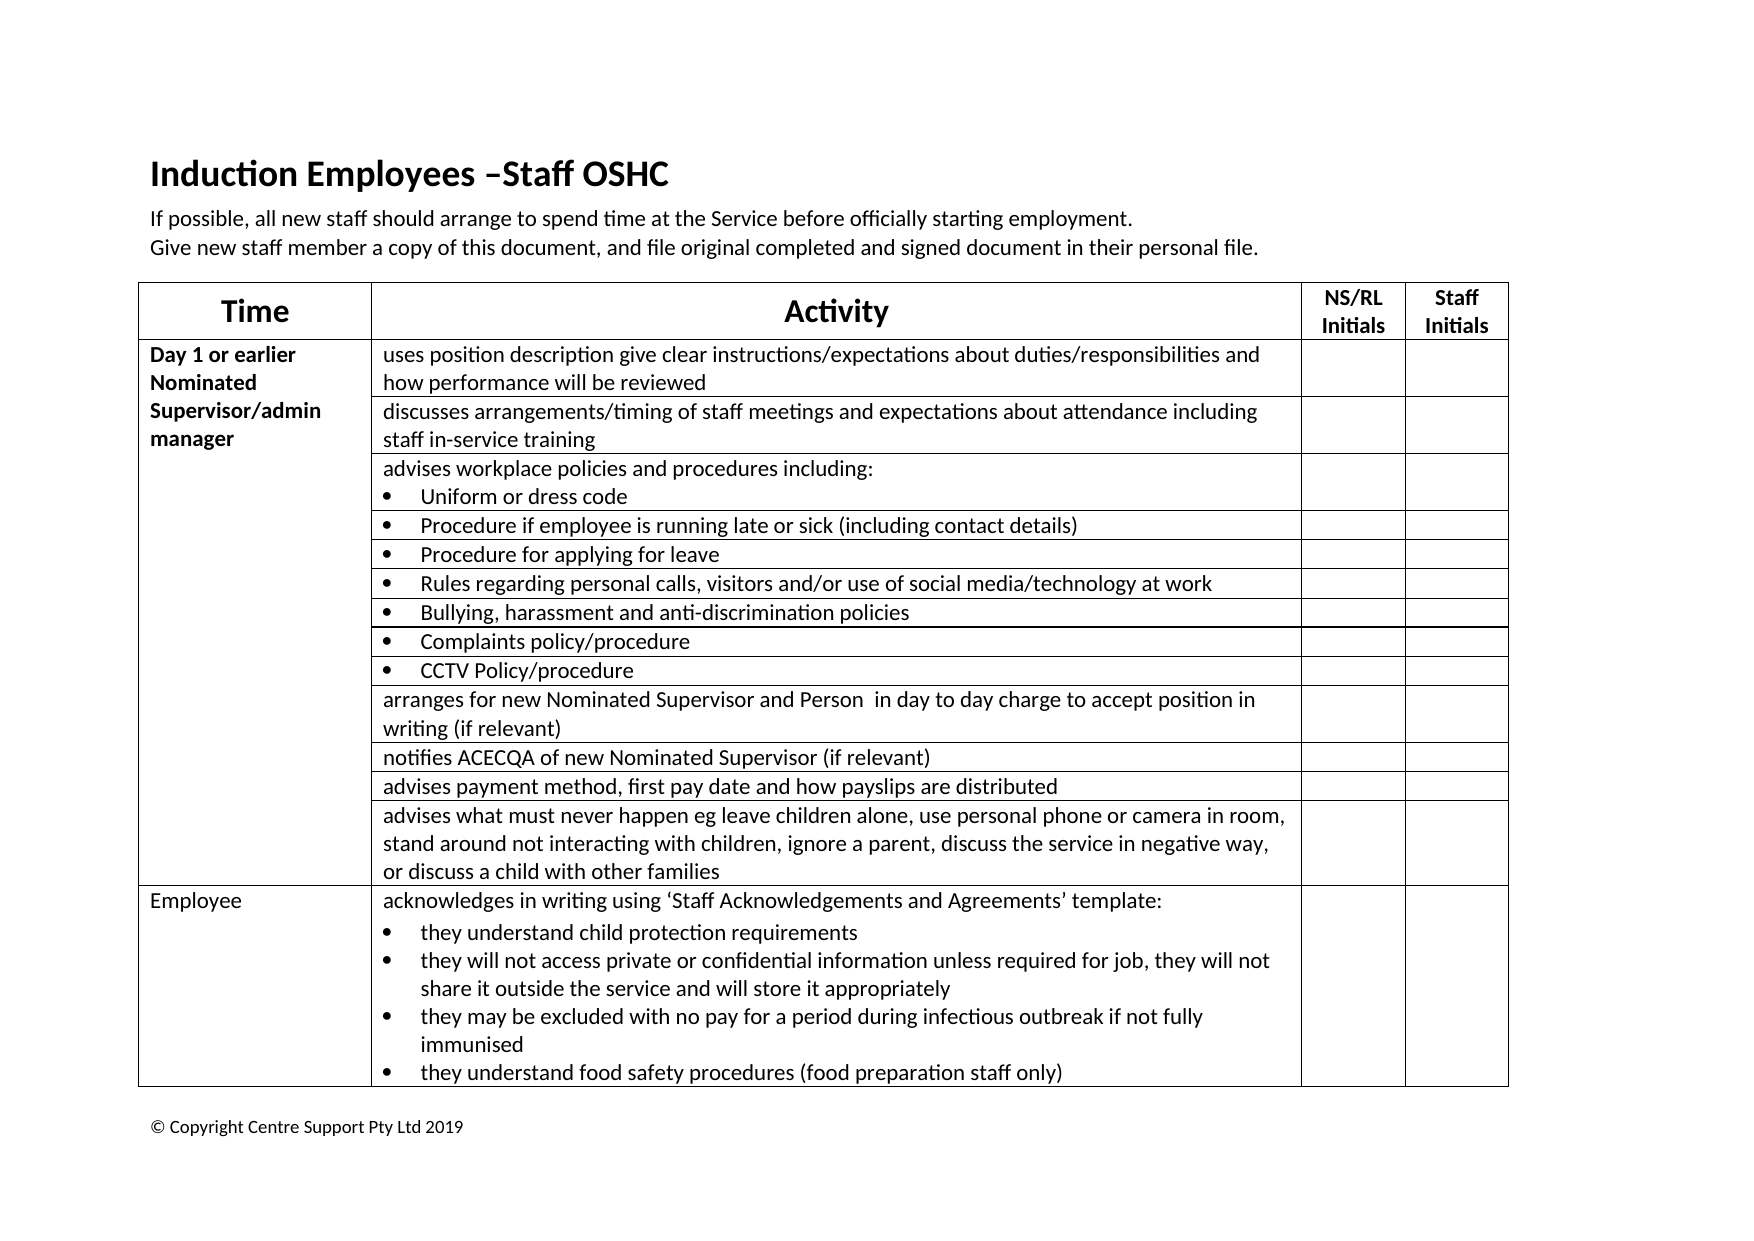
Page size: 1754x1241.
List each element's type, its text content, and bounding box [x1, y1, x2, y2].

table_cell [1406, 454, 1508, 510]
table_header NS/RL Initials [1302, 283, 1405, 339]
table_header Activity [372, 283, 1301, 339]
table_cell discusses arrangements/timing of staff meetings and expectations about attendance including staff in-service training [372, 397, 1301, 453]
table_cell Employee [139, 886, 371, 1086]
table_cell [1302, 743, 1405, 771]
table_cell [1302, 657, 1405, 684]
table_cell [1302, 599, 1405, 626]
table_cell [1406, 772, 1508, 800]
table_cell [1406, 540, 1508, 568]
table_cell advises what must never happen eg leave children alone, use personal phone or camera in room, stand around not interacting with children, ignore a parent, discuss the service in negative way, or discuss a child with other families [372, 801, 1301, 885]
table_cell Rules regarding personal calls, visitors and/or use of social media/technology at work [372, 569, 1301, 597]
table_cell [1406, 599, 1508, 626]
table_cell notifies ACECQA of new Nominated Supervisor (if relevant) [372, 743, 1301, 771]
table_header Time [139, 283, 371, 339]
table_cell advises workplace policies and procedures including: Uniform or dress code [372, 454, 1301, 510]
table_cell CCTV Policy/procedure [372, 657, 1301, 684]
table_header Staff Initials [1406, 283, 1508, 339]
text Induction Employees –Staff OSHC [150, 150, 1604, 196]
table_cell [1406, 743, 1508, 771]
table_cell uses position description give clear instructions/expectations about duties/responsibilities and how performance will be reviewed [372, 340, 1301, 396]
table_cell [1302, 454, 1405, 510]
text If possible, all new staff should arrange to spend time at the Service before officially starting employment. [150, 203, 1604, 232]
table_cell [1302, 511, 1405, 539]
table_cell [1302, 540, 1405, 568]
table_cell [1302, 397, 1405, 453]
table_cell Procedure if employee is running late or sick (including contact details) [372, 511, 1301, 539]
table_cell [1406, 657, 1508, 684]
table_cell [1406, 628, 1508, 656]
table_cell [1406, 886, 1508, 1086]
table_cell Day 1 or earlier Nominated Supervisor/admin manager [139, 340, 371, 885]
table_cell [1302, 340, 1405, 396]
text Give new staff member a copy of this document, and file original completed and signed document in their personal file. [150, 232, 1604, 261]
table_cell [1302, 886, 1405, 1086]
table_cell [1302, 628, 1405, 656]
table_cell acknowledges in writing using ‘Staff Acknowledgements and Agreements’ template: they understand child protection requirements they will not access private or confidential information unless required for job, they will not share it outside the service and will store it appropriately they may be excluded with no pay for a period during infectious outbreak if not fully immunised they understand food safety procedures (food preparation staff only) [372, 886, 1301, 1086]
table_cell Complaints policy/procedure [372, 628, 1301, 656]
table_cell [1406, 511, 1508, 539]
table_cell [1302, 686, 1405, 742]
table_cell [1302, 801, 1405, 885]
table_cell [1302, 772, 1405, 800]
table_cell [1406, 397, 1508, 453]
table_cell Bullying, harassment and anti-discrimination policies [372, 599, 1301, 626]
table_cell [1406, 686, 1508, 742]
table_cell [1406, 340, 1508, 396]
table_cell [1302, 569, 1405, 597]
table_cell Procedure for applying for leave [372, 540, 1301, 568]
table_cell advises payment method, first pay date and how payslips are distributed [372, 772, 1301, 800]
table_cell arranges for new Nominated Supervisor and Person in day to day charge to accept position in writing (if relevant) [372, 686, 1301, 742]
table_cell [1406, 801, 1508, 885]
table_cell [1406, 569, 1508, 597]
